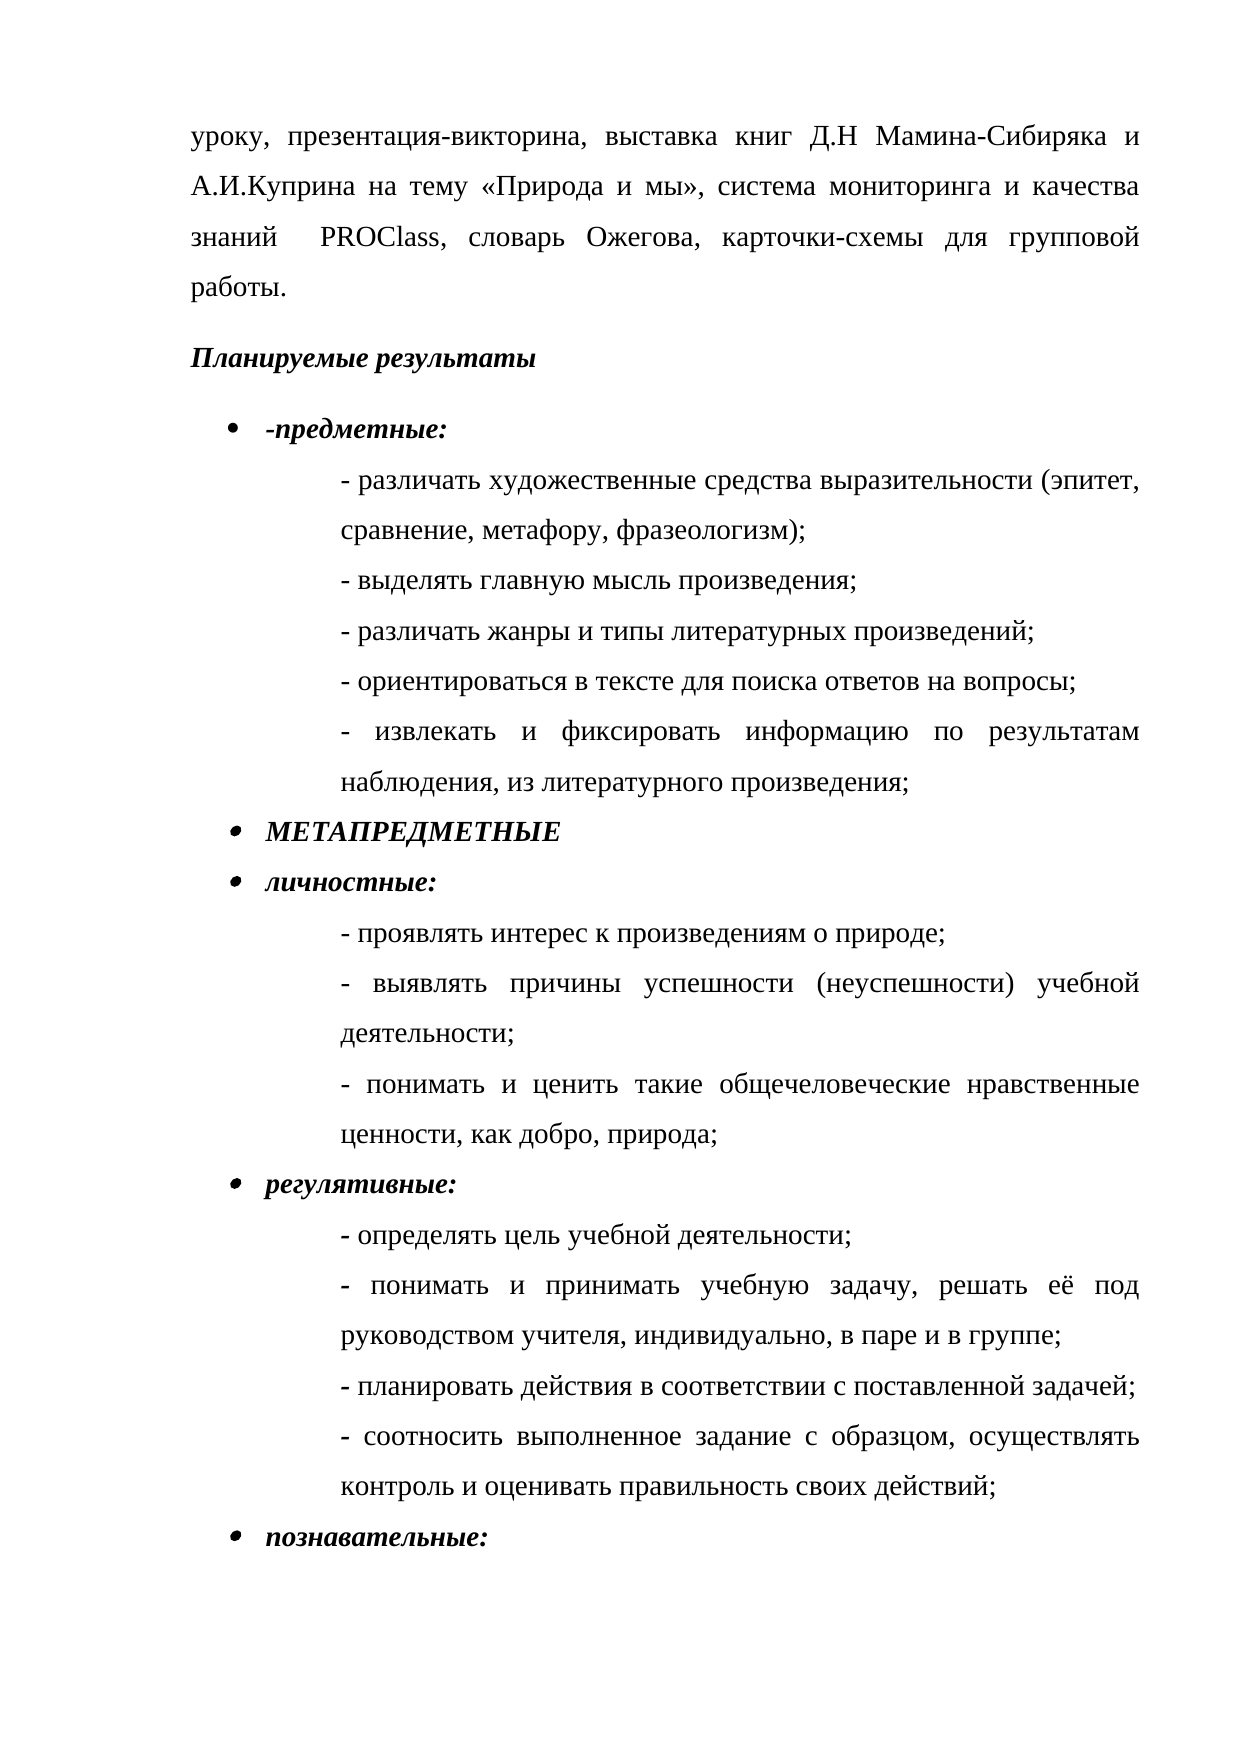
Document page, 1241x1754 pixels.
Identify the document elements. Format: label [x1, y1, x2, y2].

table_cell [166, 118, 1152, 1586]
